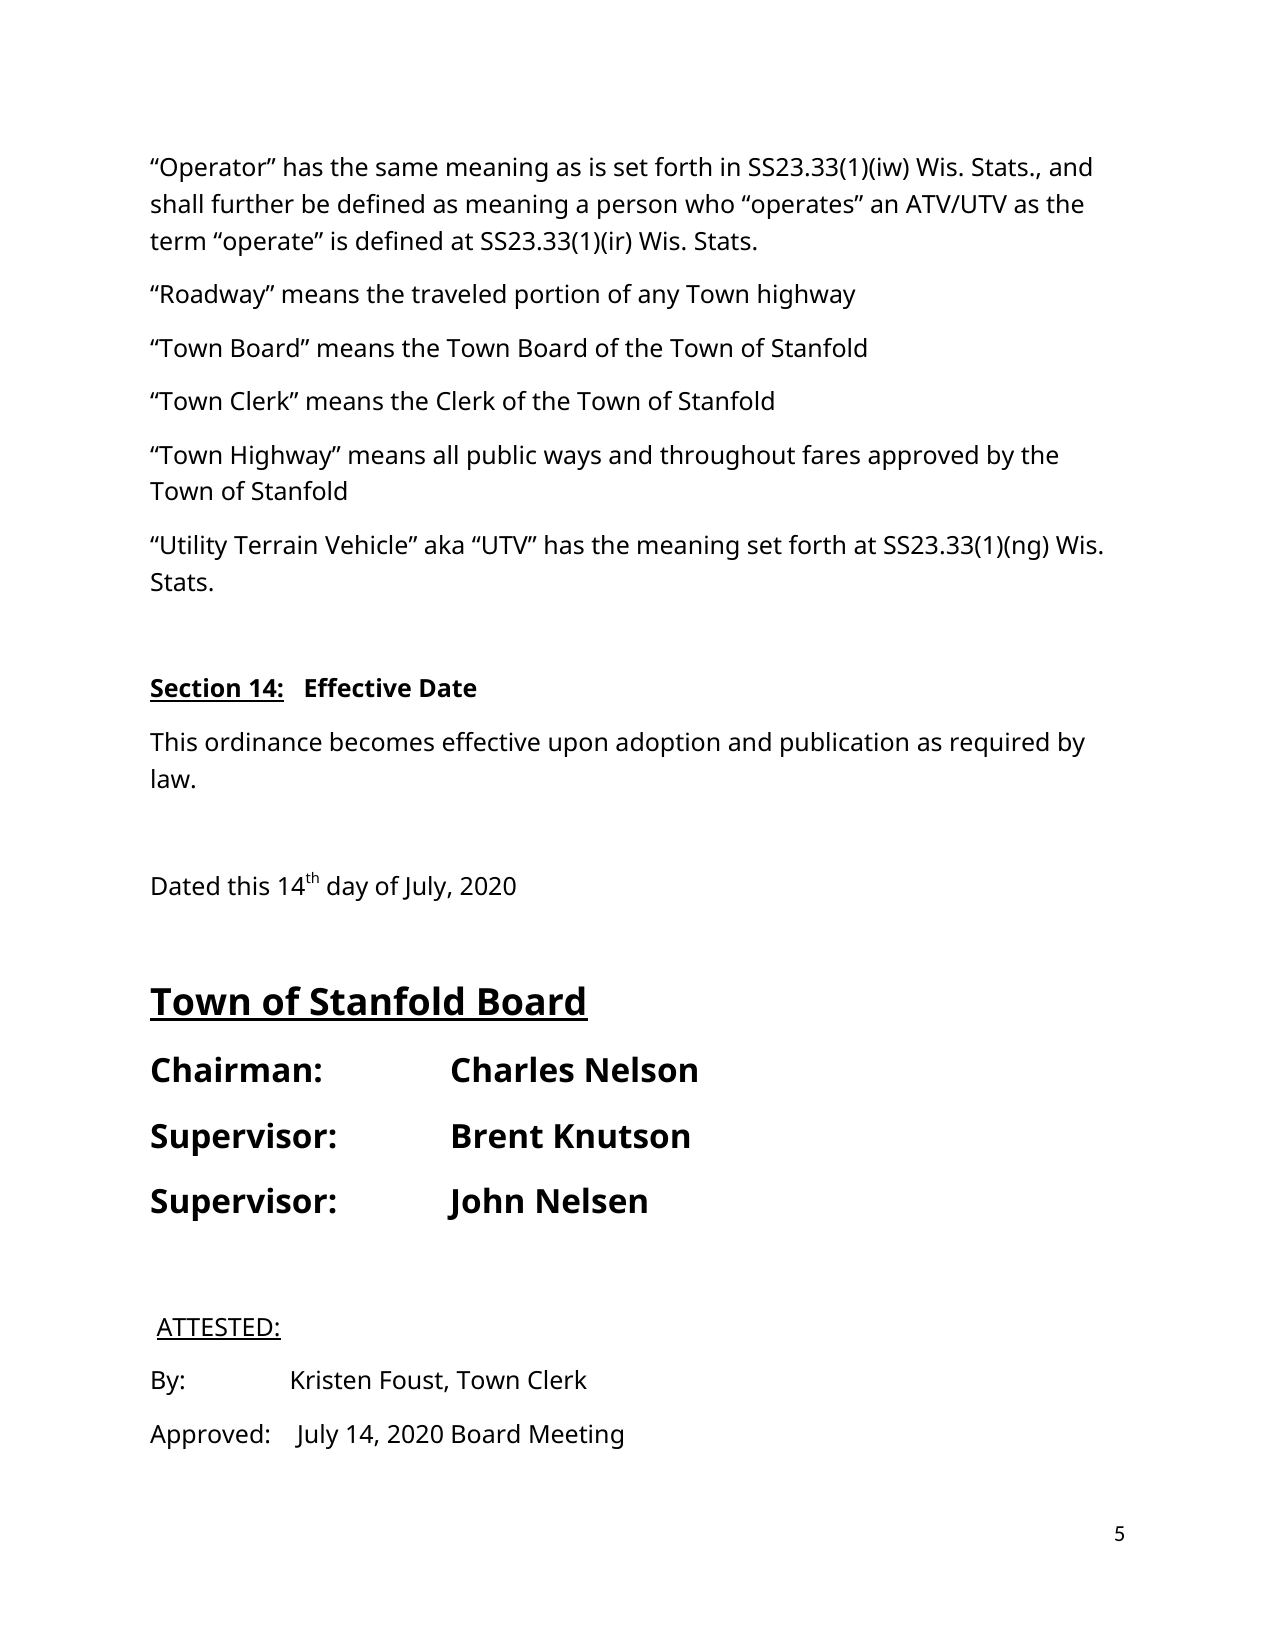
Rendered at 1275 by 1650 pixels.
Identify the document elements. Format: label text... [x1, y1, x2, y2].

text Chairman: Charles Nelson [150, 1047, 1125, 1092]
text Section 14: Effective Date [150, 671, 1125, 705]
text “Town Board” means the Town Board of the Town of Stanfold [150, 330, 1125, 364]
text By: Kristen Foust, Town Clerk [150, 1363, 1125, 1397]
text “Town Highway” means all public ways and throughout fares approved by the Town of Stanfold [150, 437, 1125, 508]
text This ordinance becomes effective upon adoption and publication as required by law. [150, 724, 1125, 795]
text “Town Clerk” means the Clerk of the Town of Stanfold [150, 384, 1125, 418]
text Approved: July 14, 2020 Board Meeting [150, 1416, 1125, 1450]
text ATTESTED: [150, 1309, 1125, 1343]
text “Operator” has the same meaning as is set forth in SS23.33(1)(iw) Wis. Stats., and shall further be defined as meaning a person who “operates” an ATV/UTV as the term “operate” is defined at SS23.33(1)(ir) Wis. Stats. [150, 150, 1125, 258]
text Supervisor: John Nelsen [150, 1178, 1125, 1223]
text Supervisor: Brent Knutson [150, 1112, 1125, 1158]
text “Utility Terrain Vehicle” aka “UTV” has the meaning set forth at SS23.33(1)(ng) Wis. Stats. [150, 527, 1125, 598]
text Town of Stanfold Board [150, 975, 1125, 1026]
text Dated this 14th day of July, 2020 [150, 868, 1125, 902]
text “Roadway” means the traveled portion of any Town highway [150, 277, 1125, 311]
